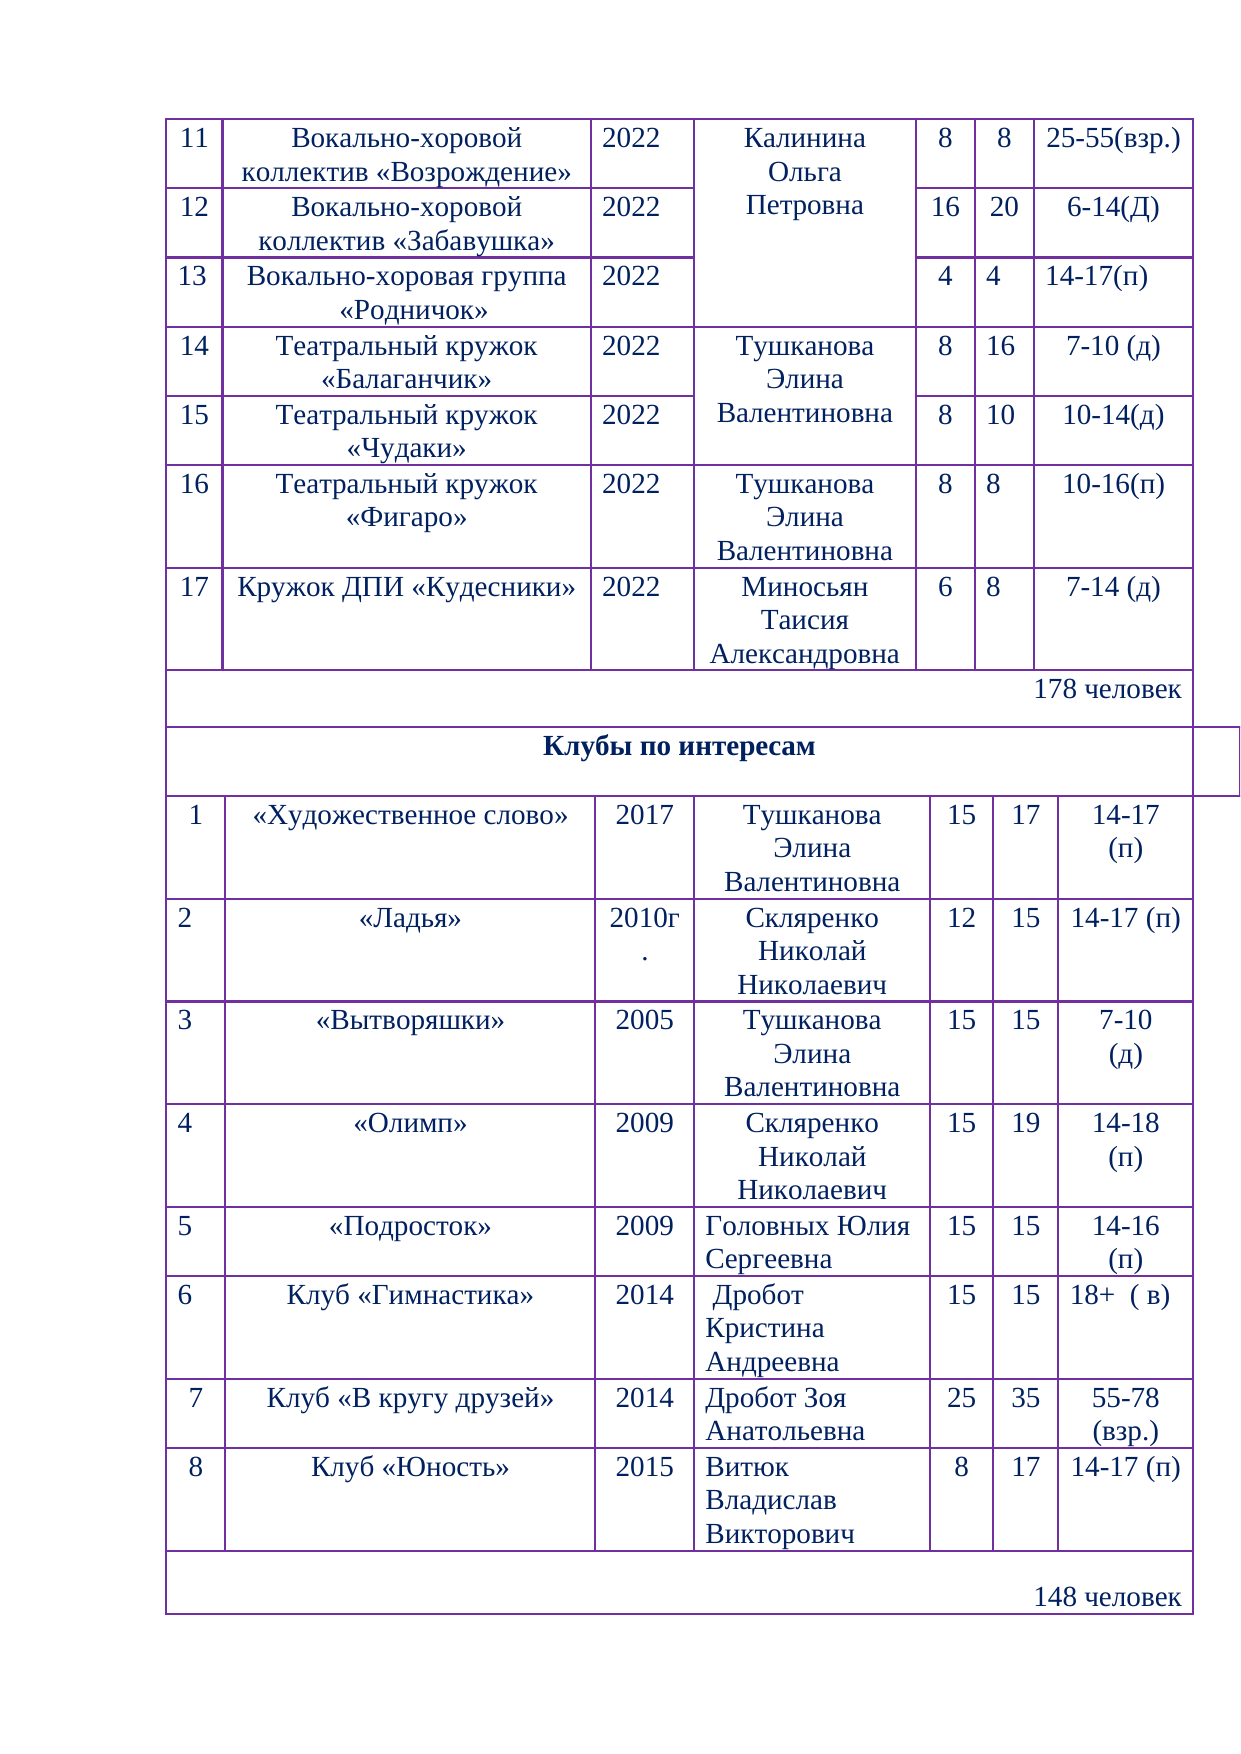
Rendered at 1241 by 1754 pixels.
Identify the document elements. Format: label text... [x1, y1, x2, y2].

table_cell «Олимп» [226, 1105, 594, 1206]
table_cell 8 [976, 569, 1033, 669]
table_cell 6 [917, 569, 974, 669]
table_cell Дробот Кристина Андреевна [695, 1277, 929, 1378]
table_cell 11 [167, 120, 221, 187]
table_cell 4 [976, 259, 1033, 326]
table_cell 14-17 (п) [1059, 1449, 1192, 1549]
table_cell 15 [931, 1003, 992, 1103]
table_cell 13 [167, 259, 221, 326]
table_cell Тушканова Элина Валентиновна [695, 797, 929, 898]
table_cell 2009 [596, 1208, 693, 1275]
table_cell 7-10 (д) [1059, 1003, 1192, 1103]
table_cell Миносьян Таисия Александровна [695, 569, 915, 669]
table_cell Вокально-хоровой коллектив «Возрождение» [224, 120, 590, 187]
table_cell 16 [167, 466, 221, 567]
table_cell 10-16(п) [1035, 466, 1192, 567]
table_cell 14-18 (п) [1059, 1105, 1192, 1206]
table_cell 19 [994, 1105, 1057, 1206]
table_cell Вокально-хоровой коллектив «Забавушка» [224, 189, 590, 256]
table_cell 14-17 (п) [1059, 797, 1192, 898]
table_cell 2022 [592, 328, 693, 395]
table_cell 20 [976, 189, 1033, 256]
table_cell Театральный кружок «Балаганчик» [224, 328, 590, 395]
table_cell Клубы по интересам [167, 728, 1192, 795]
table_cell 1 [167, 797, 224, 898]
table_cell 8 [167, 1449, 224, 1549]
table_cell 8 [917, 466, 974, 567]
table_cell 2022 [592, 569, 693, 669]
table_cell 15 [994, 1277, 1057, 1378]
table_cell 2010г. [596, 900, 693, 1000]
table_cell 2017 [596, 797, 693, 898]
table_cell 15 [994, 1208, 1057, 1275]
table_cell 2022 [592, 466, 693, 567]
table_cell 7-10 (д) [1035, 328, 1192, 395]
table_cell 2022 [592, 189, 693, 256]
table_cell 25 [931, 1380, 992, 1447]
table_cell Головных Юлия Сергеевна [695, 1208, 929, 1275]
table_cell 2022 [592, 259, 693, 326]
table_cell Тушканова Элина Валентиновна [695, 466, 915, 567]
table_cell 25-55(взр.) [1035, 120, 1192, 187]
table_cell 15 [931, 1208, 992, 1275]
table_cell Скляренко Николай Николаевич [695, 1105, 929, 1206]
table_cell 8 [917, 120, 974, 187]
table_cell 12 [931, 900, 992, 1000]
table_cell Дробот Зоя Анатольевна [695, 1380, 929, 1447]
table_cell 10-14(д) [1035, 397, 1192, 464]
table_cell 16 [917, 189, 974, 256]
table_cell 8 [917, 328, 974, 395]
table_cell 17 [994, 797, 1057, 898]
table_cell 3 [167, 1003, 224, 1103]
table_cell «Ладья» [226, 900, 594, 1000]
table_cell 2014 [596, 1380, 693, 1447]
table_cell 14 [167, 328, 221, 395]
table_cell 35 [994, 1380, 1057, 1447]
table_cell 2 [167, 900, 224, 1000]
table_cell 5 [167, 1208, 224, 1275]
table_cell 2022 [592, 120, 693, 187]
table_cell 4 [167, 1105, 224, 1206]
table_cell 16 [976, 328, 1033, 395]
table_cell Клуб «В кругу друзей» [226, 1380, 594, 1447]
table_cell 6 [167, 1277, 224, 1378]
table_cell 14-16 (п) [1059, 1208, 1192, 1275]
table_cell Витюк Владислав Викторович [695, 1449, 929, 1549]
table_cell 8 [931, 1449, 992, 1549]
table_cell 15 [931, 1277, 992, 1378]
table_cell 18+ ( в) [1059, 1277, 1192, 1378]
table_cell Скляренко Николай Николаевич [695, 900, 929, 1000]
table_cell 15 [994, 1003, 1057, 1103]
table_cell 15 [931, 797, 992, 898]
table_cell 178 человек [167, 671, 1192, 726]
table_cell 14-17(п) [1035, 259, 1192, 326]
table_cell 15 [167, 397, 221, 464]
table_cell 17 [994, 1449, 1057, 1549]
table_cell Кружок ДПИ «Кудесники» [224, 569, 590, 669]
table_cell Тушканова Элина Валентиновна [695, 328, 915, 464]
table_cell 6-14(Д) [1035, 189, 1192, 256]
table_cell 148 человек [167, 1552, 1192, 1613]
table_cell 7 [167, 1380, 224, 1447]
table_cell [1194, 728, 1239, 795]
table_cell 17 [167, 569, 221, 669]
table_cell 7-14 (д) [1035, 569, 1192, 669]
table_cell Клуб «Гимнастика» [226, 1277, 594, 1378]
table_cell Театральный кружок «Фигаро» [224, 466, 590, 567]
table_cell 2005 [596, 1003, 693, 1103]
table_cell Калинина Ольга Петровна [695, 120, 915, 326]
table_cell «Подросток» [226, 1208, 594, 1275]
table_cell 2022 [592, 397, 693, 464]
table_cell 2015 [596, 1449, 693, 1549]
table_cell 4 [917, 259, 974, 326]
table_cell 8 [976, 120, 1033, 187]
table_cell «Художественное слово» [226, 797, 594, 898]
table_cell 15 [994, 900, 1057, 1000]
table_cell Вокально-хоровая группа «Родничок» [224, 259, 590, 326]
table_cell Клуб «Юность» [226, 1449, 594, 1549]
table_cell «Вытворяшки» [226, 1003, 594, 1103]
table_cell 2009 [596, 1105, 693, 1206]
table_cell 2014 [596, 1277, 693, 1378]
table_cell Тушканова Элина Валентиновна [695, 1003, 929, 1103]
table_cell 8 [976, 466, 1033, 567]
table_cell 55-78 (взр.) [1059, 1380, 1192, 1447]
table_cell 12 [167, 189, 221, 256]
table_cell 14-17 (п) [1059, 900, 1192, 1000]
table_cell 8 [917, 397, 974, 464]
table_cell Театральный кружок «Чудаки» [224, 397, 590, 464]
table_cell 15 [931, 1105, 992, 1206]
table_cell 10 [976, 397, 1033, 464]
